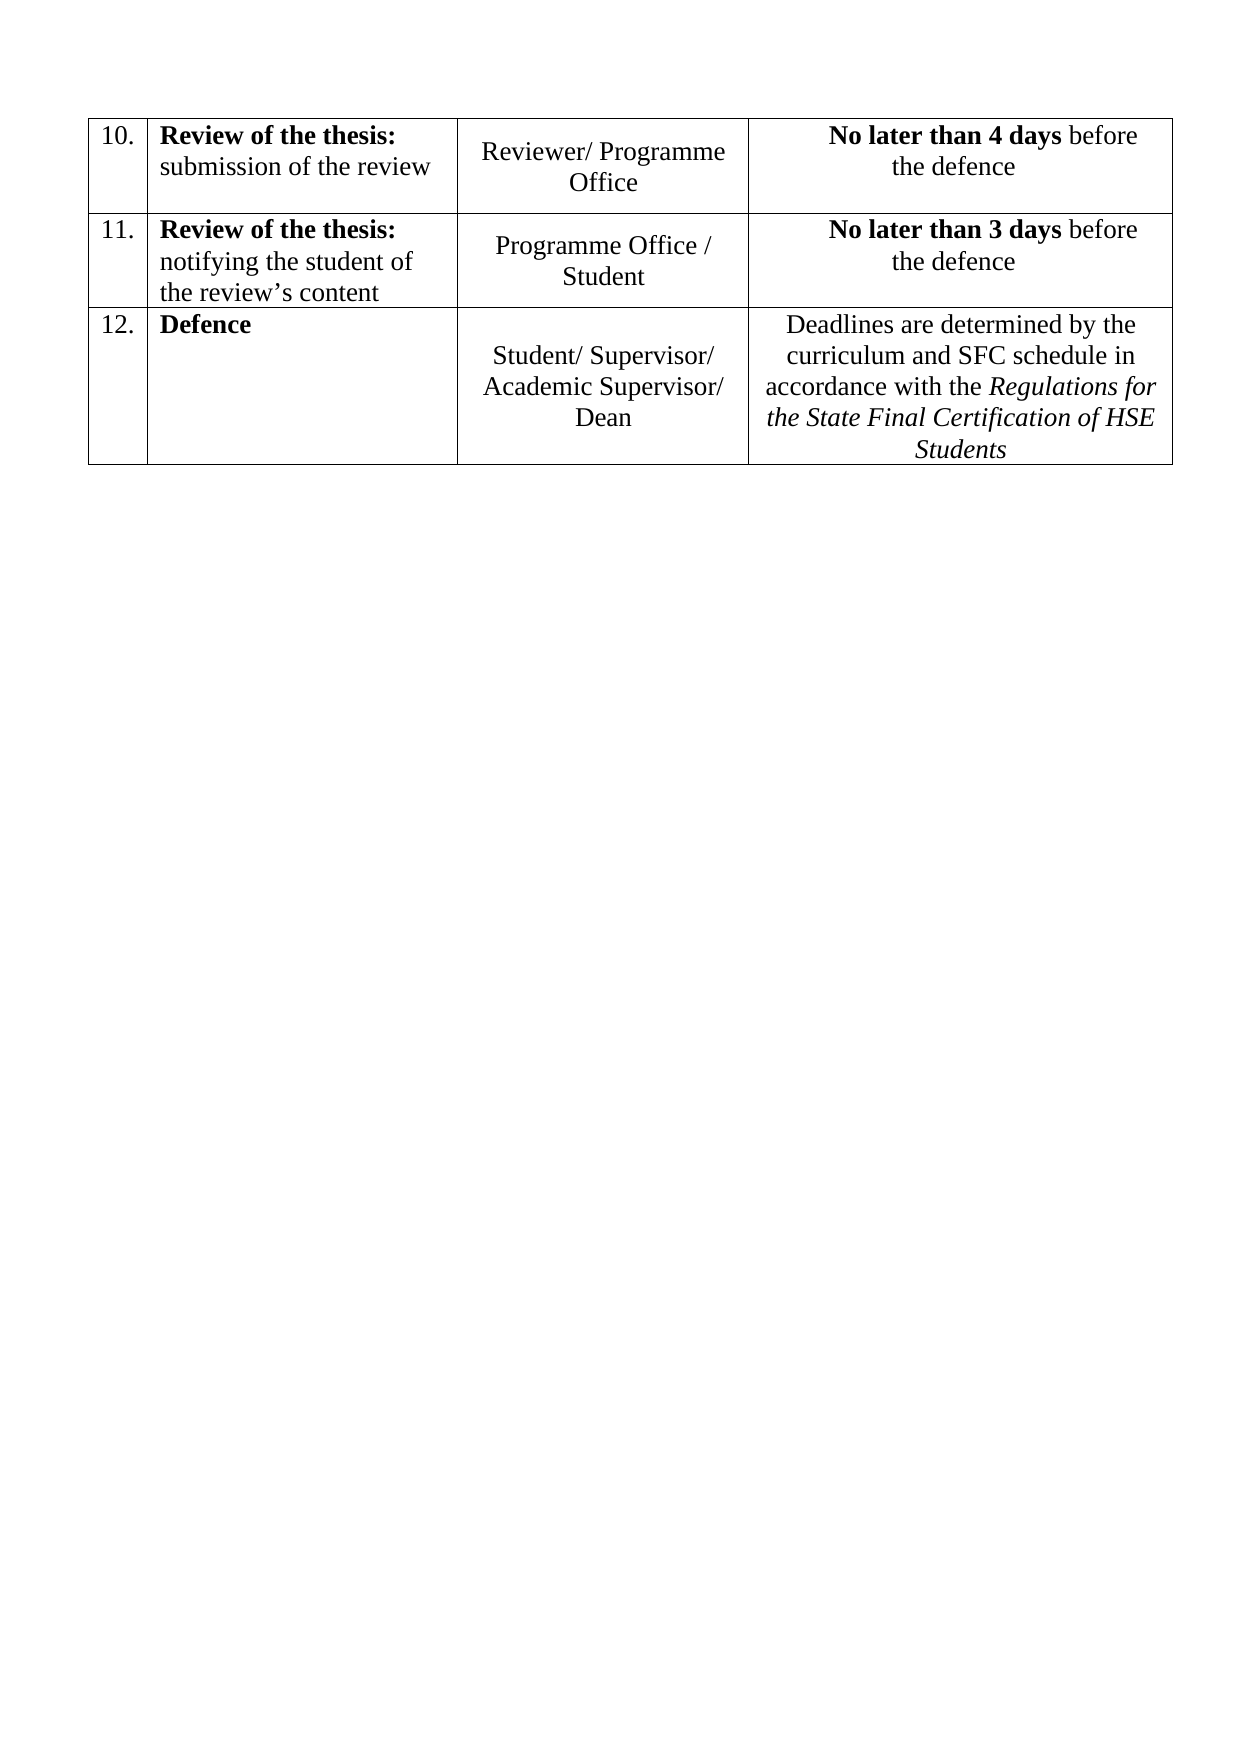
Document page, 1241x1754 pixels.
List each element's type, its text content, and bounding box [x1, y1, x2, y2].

table_cell Defence [148, 308, 457, 464]
table_cell No later than 3 days before the defence [749, 214, 1172, 307]
table_cell [89, 308, 147, 464]
table_cell [89, 119, 147, 213]
table_cell Review of the thesis: submission of the review [148, 119, 457, 213]
table_cell Deadlines are determined by the curriculum and SFC schedule in accordance with the Regulations for the State Final Certification of HSE Students [749, 308, 1172, 464]
table_cell Student/ Supervisor/ Academic Supervisor/ Dean [458, 308, 748, 464]
table_cell No later than 4 days before the defence [749, 119, 1172, 213]
table_cell [89, 214, 147, 307]
table_cell Programme Office / Student [458, 214, 748, 307]
table_cell Reviewer/ Programme Office [458, 119, 748, 213]
table_cell Review of the thesis: notifying the student of the review’s content [148, 214, 457, 307]
